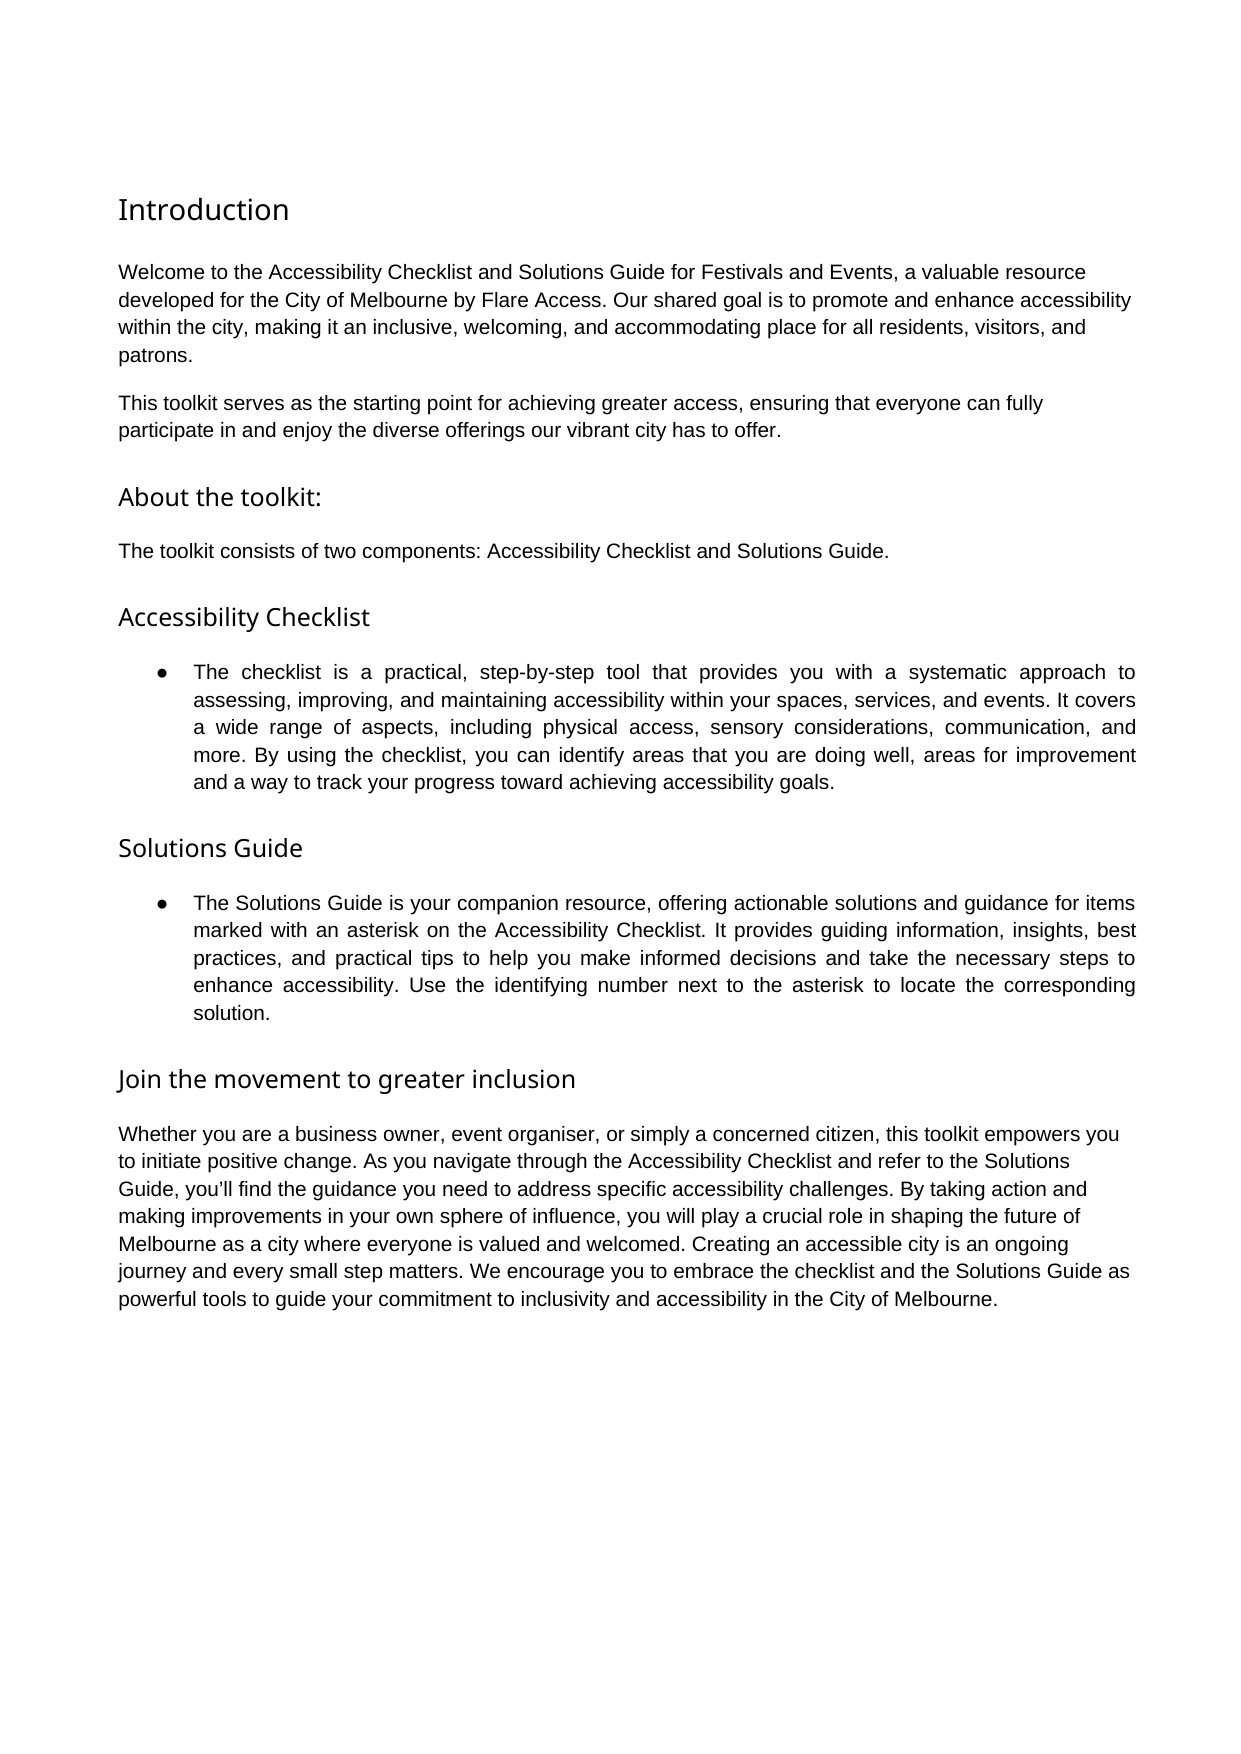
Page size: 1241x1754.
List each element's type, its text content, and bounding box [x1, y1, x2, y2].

subtitle About the toolkit: [118, 479, 1137, 513]
subtitle Solutions Guide [118, 831, 1137, 865]
list The Solutions Guide is your companion resource, offering actionable solutions and guidance for items marked with an asterisk on the Accessibility Checklist. It provides guiding information, insights, best practices, and practical tips to help you make informed decisions and take the necessary steps to enhance accessibility. Use the identifying number next to the asterisk to locate the corresponding solution. [156, 891, 1137, 1025]
text This toolkit serves as the starting point for achieving greater access, ensuring that everyone can fully participate in and enjoy the diverse offerings our vibrant city has to offer. [118, 391, 1137, 442]
text Welcome to the Accessibility Checklist and Solutions Guide for Festivals and Events, a valuable resource developed for the City of Melbourne by Flare Access. Our shared goal is to promote and enhance accessibility within the city, making it an inclusive, welcoming, and accommodating place for all residents, visitors, and patrons. [118, 260, 1137, 366]
subtitle Accessibility Checklist [118, 600, 1137, 634]
subtitle Join the movement to greater inclusion [118, 1062, 1137, 1096]
list The checklist is a practical, step-by-step tool that provides you with a systematic approach to assessing, improving, and maintaining accessibility within your spaces, services, and events. It covers a wide range of aspects, including physical access, sensory considerations, communication, and more. By using the checklist, you can identify areas that you are doing well, areas for improvement and a way to track your progress toward achieving accessibility goals. [156, 660, 1137, 794]
subtitle Introduction [118, 189, 1137, 229]
text Whether you are a business owner, event organiser, or simply a concerned citizen, this toolkit empowers you to initiate positive change. As you navigate through the Accessibility Checklist and refer to the Solutions Guide, you’ll find the guidance you need to address specific accessibility challenges. By taking action and making improvements in your own sphere of influence, you will play a crucial role in shaping the future of Melbourne as a city where everyone is valued and welcomed. Creating an accessible city is an ongoing journey and every small step matters. We encourage you to embrace the checklist and the Solutions Guide as powerful tools to guide your commitment to inclusivity and accessibility in the City of Melbourne. [118, 1122, 1137, 1311]
text The toolkit consists of two components: Accessibility Checklist and Solutions Guide. [118, 539, 1137, 563]
